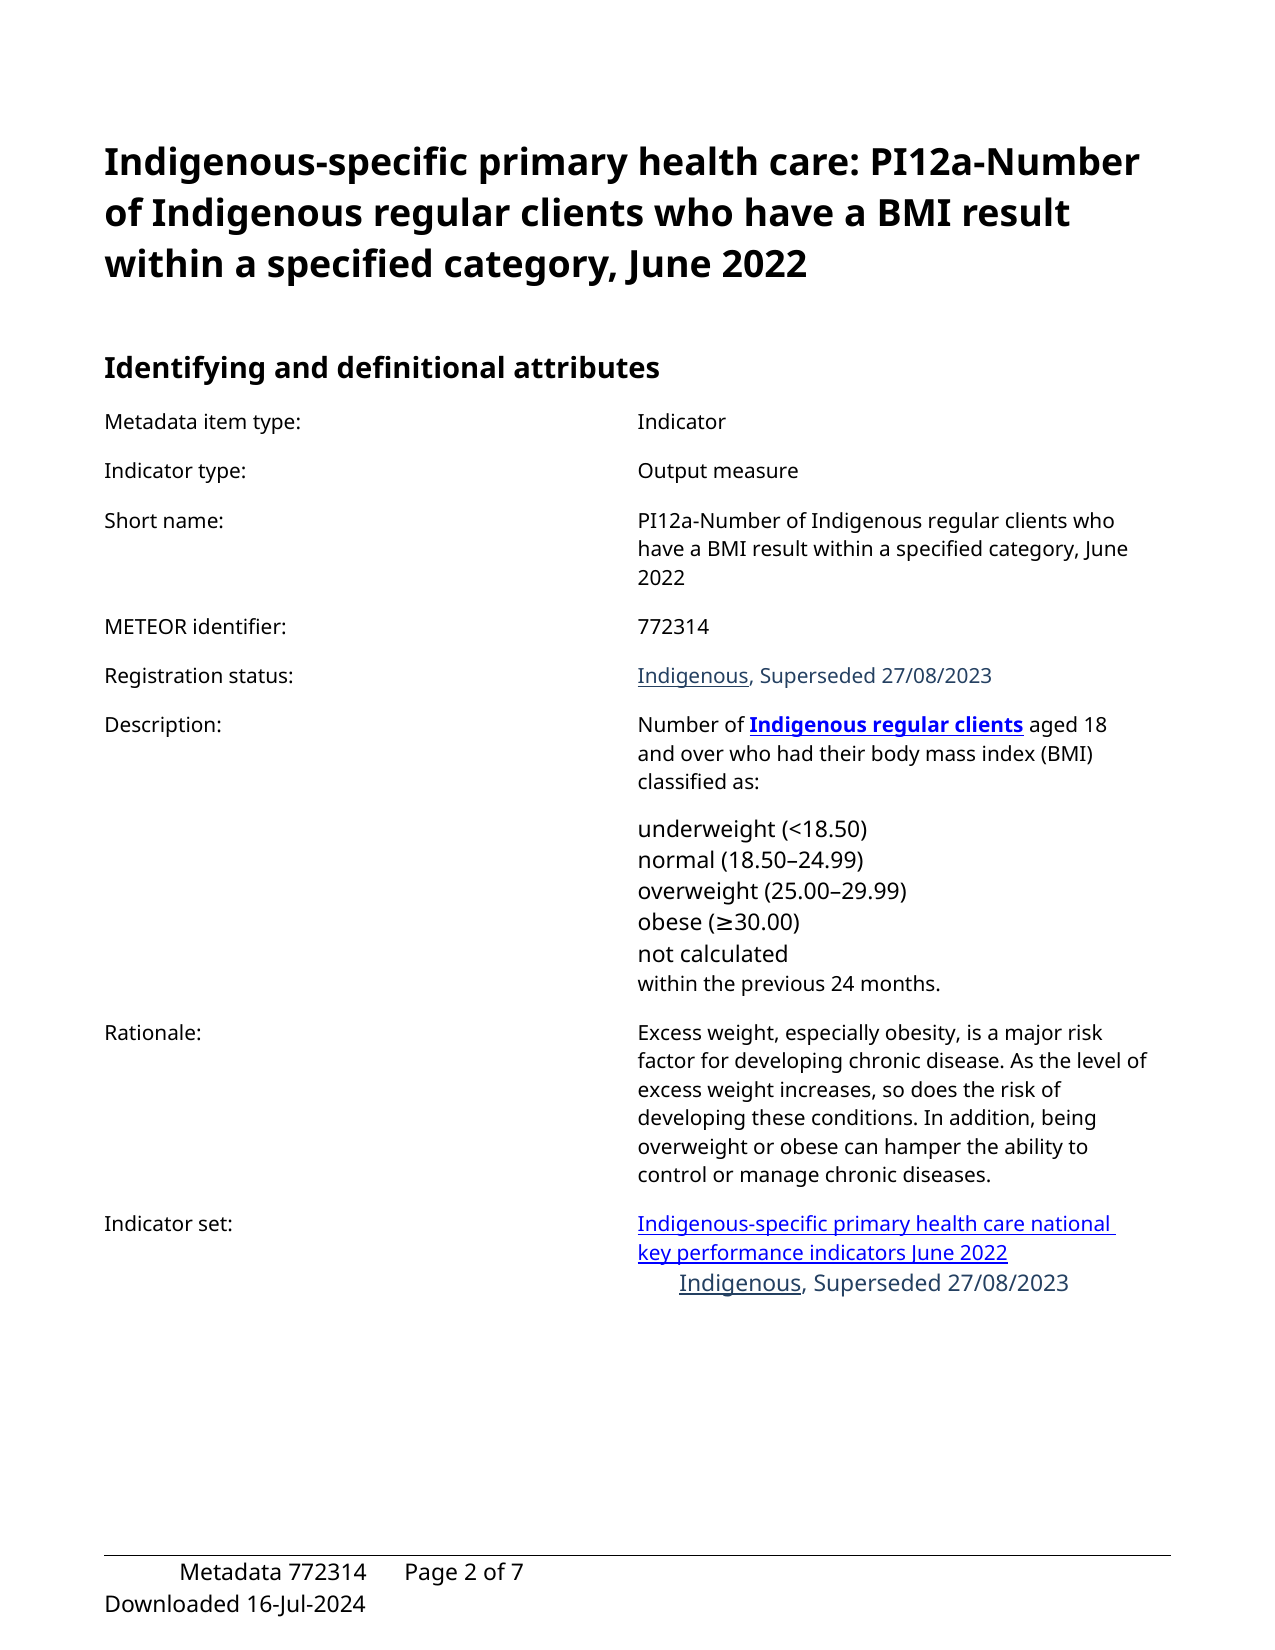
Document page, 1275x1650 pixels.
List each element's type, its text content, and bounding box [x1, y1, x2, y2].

table_cell Indicator set: [93, 1199, 626, 1365]
table_cell Registration status: [93, 651, 626, 700]
subtitle Indigenous-specific primary health care: PI12a-Number of Indigenous regular clients who have a BMI result within a specified category, June 2022 [104, 135, 1171, 288]
table_cell 772314 [626, 602, 1159, 651]
table_cell Indicator [626, 397, 1159, 446]
table_cell Indicator type: [93, 446, 626, 496]
table_cell Description: [93, 700, 626, 1008]
table_cell Indigenous, Superseded 27/08/2023 [626, 651, 1159, 700]
table_cell Excess weight, especially obesity, is a major risk factor for developing chronic disease. As the level of excess weight increases, so does the risk of developing these conditions. In addition, being overweight or obese can hamper the ability to control or manage chronic diseases. [626, 1008, 1159, 1199]
table_cell Short name: [93, 496, 626, 602]
table_cell Output measure [626, 446, 1159, 496]
table_cell Metadata item type: [93, 397, 626, 446]
table_header Identifying and definitional attributes [93, 301, 1159, 397]
table_cell Rationale: [93, 1008, 626, 1199]
table_cell PI12a-Number of Indigenous regular clients who have a BMI result within a specified category, June 2022 [626, 496, 1159, 602]
table_cell Indigenous-specific primary health care national key performance indicators June 2022 Indigenous, Superseded 27/08/2023 [626, 1199, 1159, 1365]
table_cell METEOR identifier: [93, 602, 626, 651]
table_cell Number of Indigenous regular clients aged 18 and over who had their body mass index (BMI) classified as: underweight (<18.50) normal (18.50–24.99) overweight (25.00–29.99) obese (≥30.00) not calculated within the previous 24 months. [626, 700, 1159, 1008]
